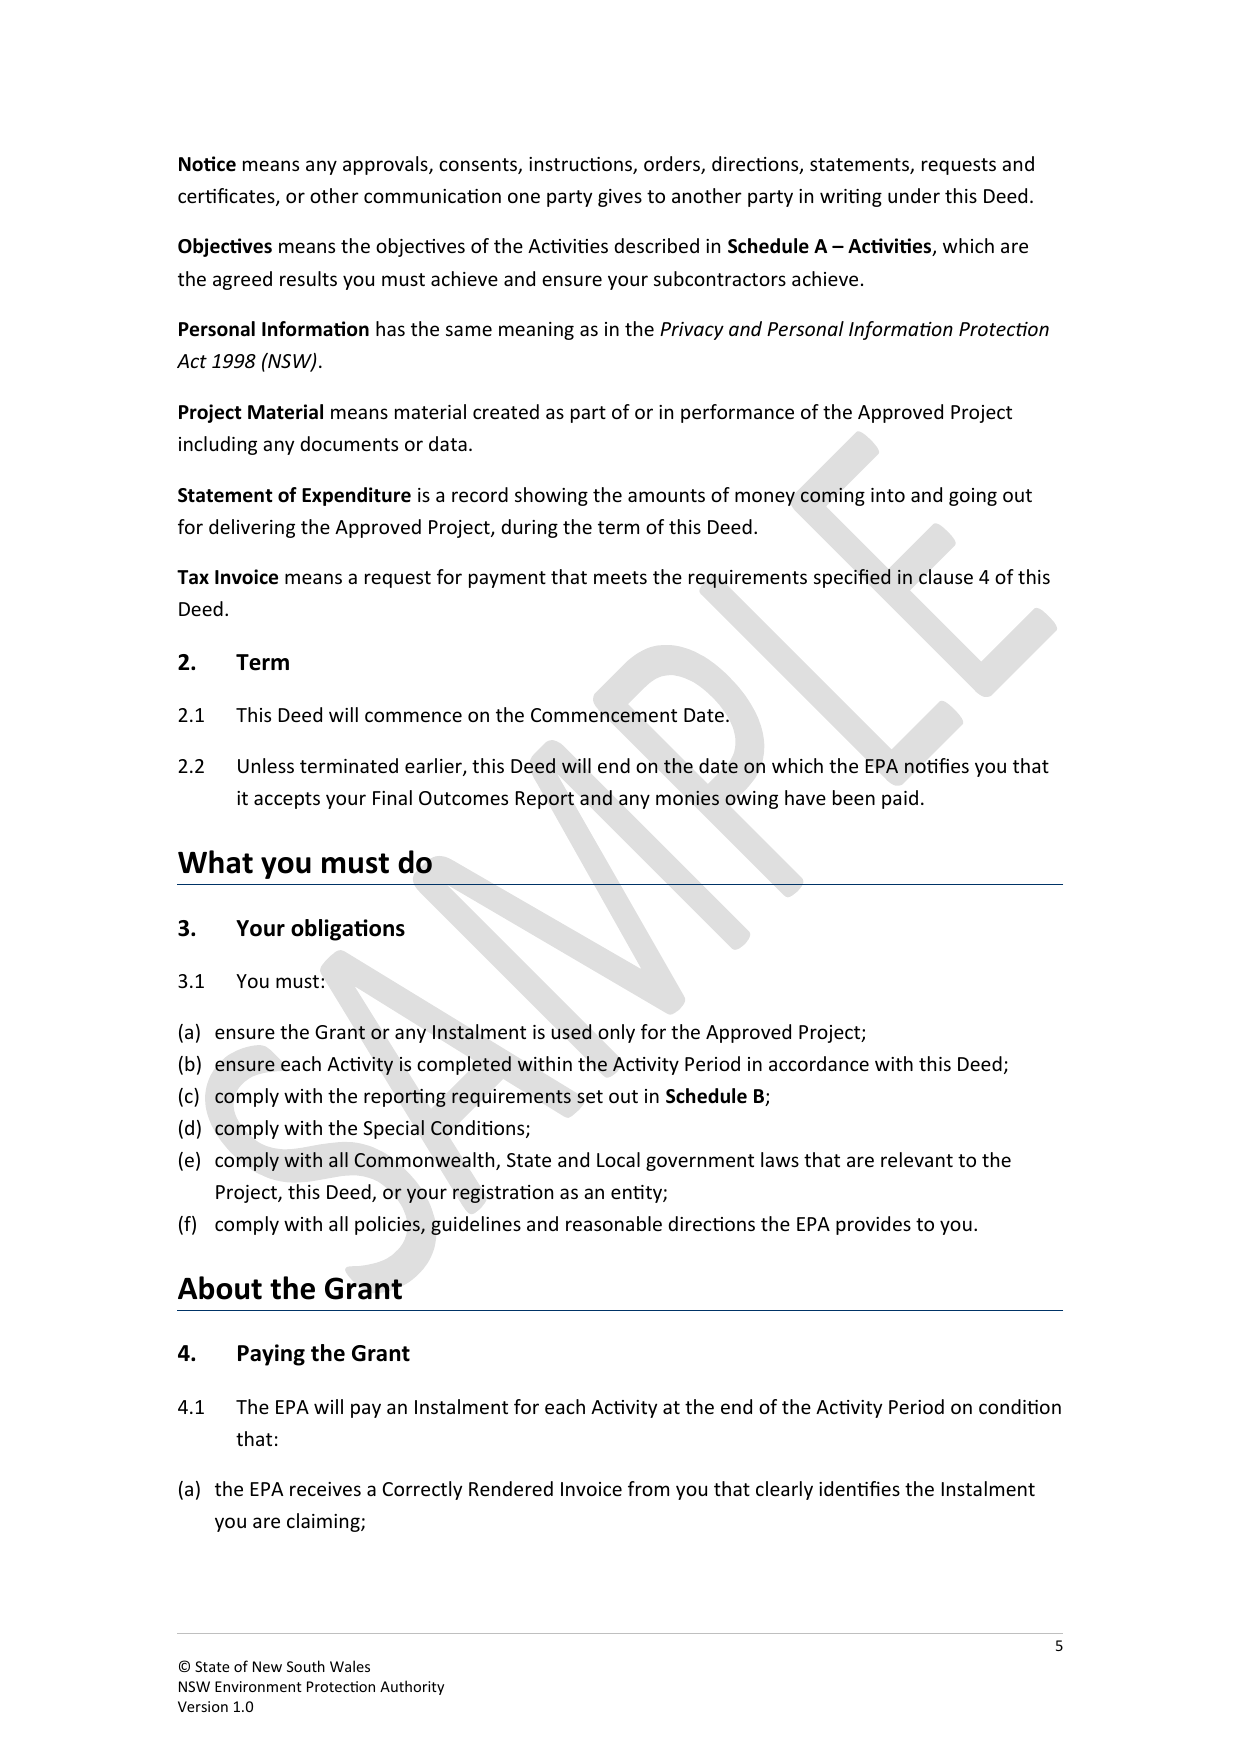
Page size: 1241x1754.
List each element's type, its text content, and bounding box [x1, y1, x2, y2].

text Project Material means material created as part of or in performance of the Approved Project including any documents or data. [177, 398, 1063, 457]
text You must: [177, 967, 1063, 994]
text Statement of Expenditure is a record showing the amounts of money coming into and going out for delivering the Approved Project, during the term of this Deed. [177, 481, 1063, 539]
text comply with all Commonwealth, State and Local government laws that are relevant to the Project, this Deed, or your registration as an entity; [177, 1146, 1063, 1204]
text comply with all policies, guidelines and reasonable directions the EPA provides to you. [177, 1210, 1063, 1237]
text Personal Information has the same meaning as in the Privacy and Personal Information Protection Act 1998 (NSW). [177, 315, 1063, 374]
text Tax Invoice means a request for payment that meets the requirements specified in clause 4 of this Deed. [177, 563, 1063, 622]
text The EPA will pay an Instalment for each Activity at the end of the Activity Period on condition that: [177, 1393, 1063, 1452]
text the EPA receives a Correctly Rendered Invoice from you that clearly identifies the Instalment you are claiming; [177, 1476, 1063, 1534]
text Notice means any approvals, consents, instructions, orders, directions, statements, requests and certificates, or other communication one party gives to another party in writing under this Deed. [177, 150, 1063, 209]
text Your obligations [177, 912, 1063, 942]
text ensure each Activity is completed within the Activity Period in accordance with this Deed; [177, 1050, 1063, 1077]
text Unless terminated earlier, this Deed will end on the date on which the EPA notifies you that it accepts your Final Outcomes Report and any monies owing have been paid. [177, 752, 1063, 811]
text This Deed will commence on the Commencement Date. [177, 702, 1063, 728]
text comply with the Special Conditions; [177, 1114, 1063, 1141]
text Term [177, 646, 1063, 677]
text comply with the reporting requirements set out in Schedule B; [177, 1082, 1063, 1109]
text Paying the Grant [177, 1338, 1063, 1368]
subtitle About the Grant [177, 1267, 1063, 1310]
text ensure the Grant or any Instalment is used only for the Approved Project; [177, 1018, 1063, 1045]
text Objectives means the objectives of the Activities described in Schedule A – Activities, which are the agreed results you must achieve and ensure your subcontractors achieve. [177, 233, 1063, 291]
subtitle What you must do [177, 841, 1063, 884]
